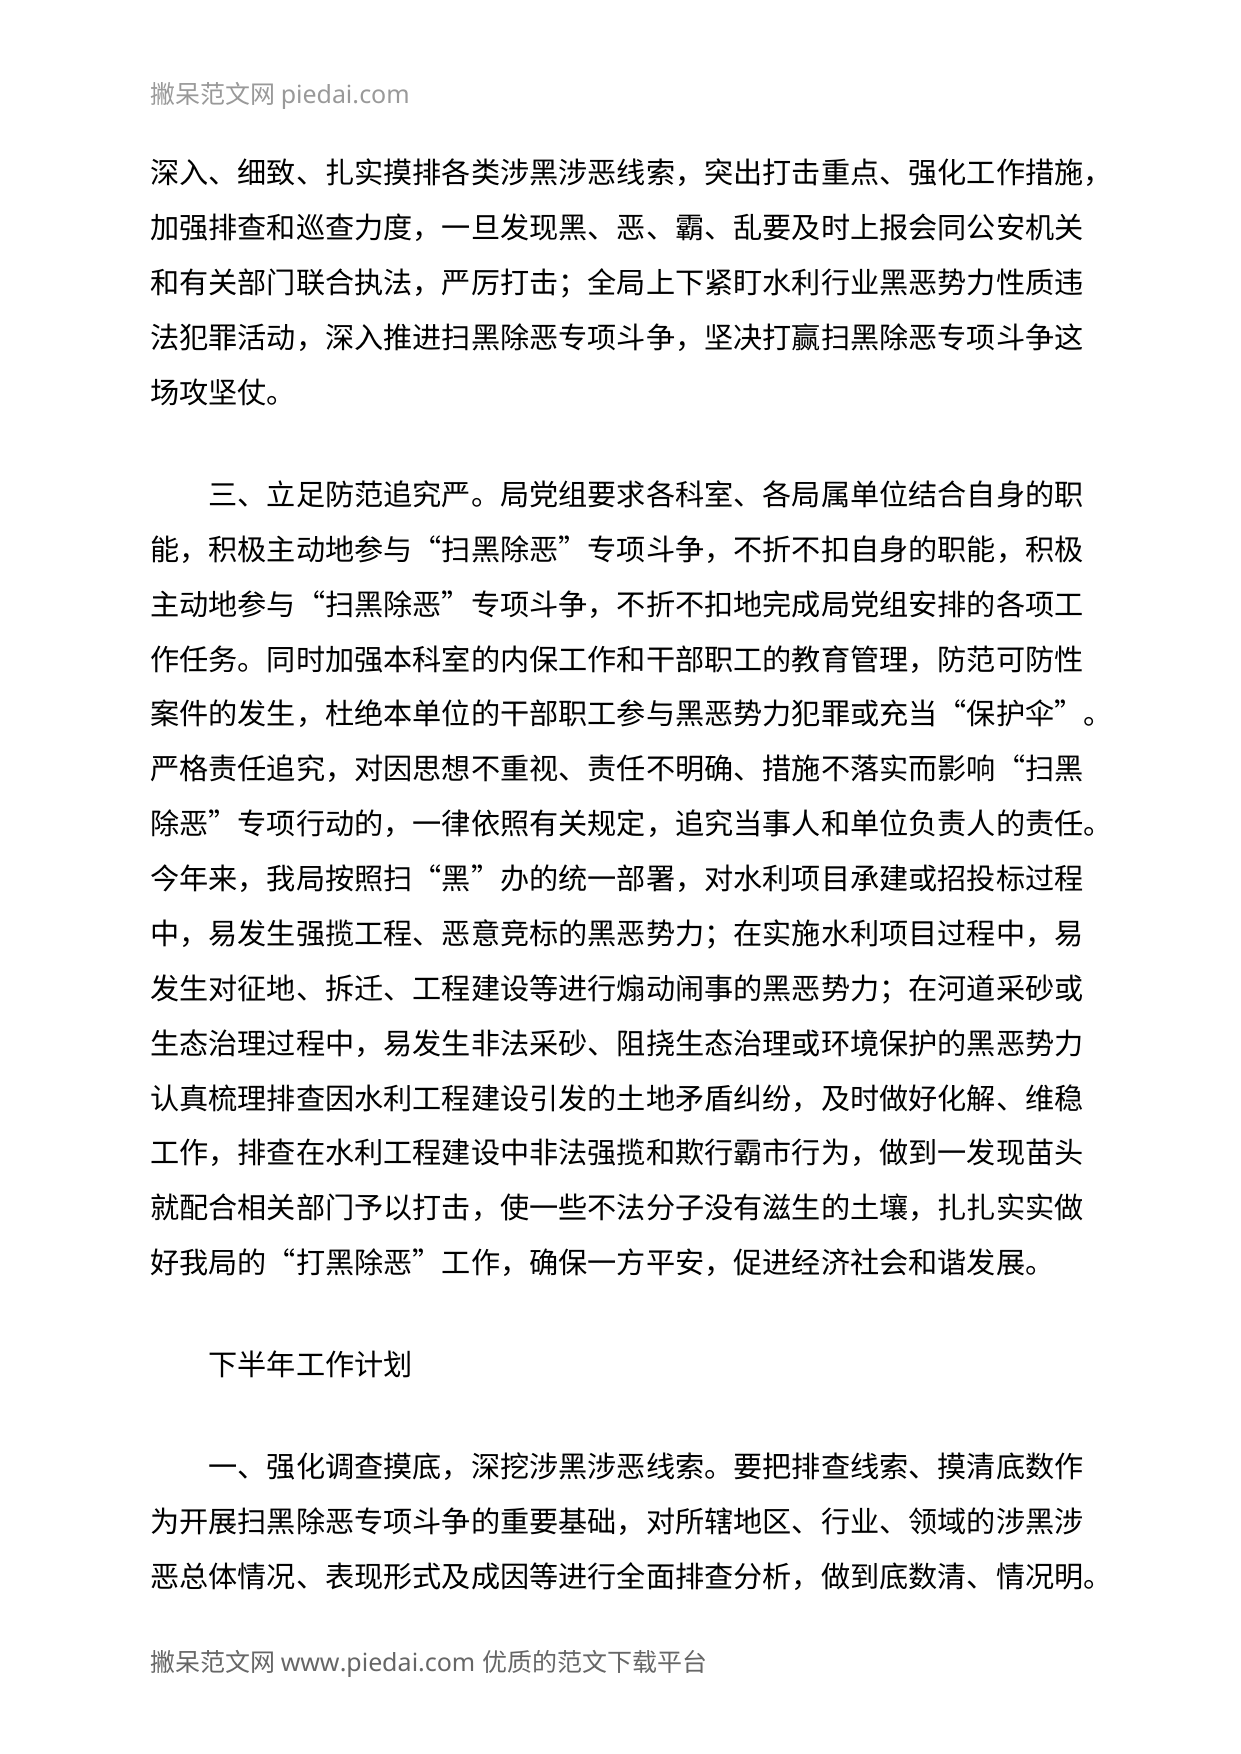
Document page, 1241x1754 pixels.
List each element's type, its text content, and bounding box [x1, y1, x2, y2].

text 三、立足防范追究严。局党组要求各科室、各局属单位结合自身的职能，积极主动地参与“扫黑除恶”专项斗争，不折不扣自身的职能，积极主动地参与“扫黑除恶”专项斗争，不折不扣地完成局党组安排的各项工作任务。同时加强本科室的内保工作和干部职工的教育管理，防范可防性案件的发生，杜绝本单位的干部职工参与黑恶势力犯罪或充当“保护伞”。严格责任追究，对因思想不重视、责任不明确、措施不落实而影响“扫黑除恶”专项行动的，一律依照有关规定，追究当事人和单位负责人的责任。今年来，我局按照扫“黑”办的统一部署，对水利项目承建或招投标过程中，易发生强揽工程、恶意竞标的黑恶势力；在实施水利项目过程中，易发生对征地、拆迁、工程建设等进行煽动闹事的黑恶势力；在河道采砂或生态治理过程中，易发生非法采砂、阻挠生态治理或环境保护的黑恶势力认真梳理排查因水利工程建设引发的土地矛盾纠纷，及时做好化解、维稳工作，排查在水利工程建设中非法强揽和欺行霸市行为，做到一发现苗头就配合相关部门予以打击，使一些不法分子没有滋生的土壤，扎扎实实做好我局的“打黑除恶”工作，确保一方平安，促进经济社会和谐发展。 [150, 471, 1090, 1282]
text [150, 150, 1090, 412]
text 一、强化调查摸底，深挖涉黑涉恶线索。要把排查线索、摸清底数作为开展扫黑除恶专项斗争的重要基础，对所辖地区、行业、领域的涉黑涉恶总体情况、表现形式及成因等进行全面排查分析，做到底数清、情况明。 [150, 1443, 1090, 1596]
text 下半年工作计划 [150, 1342, 1090, 1384]
